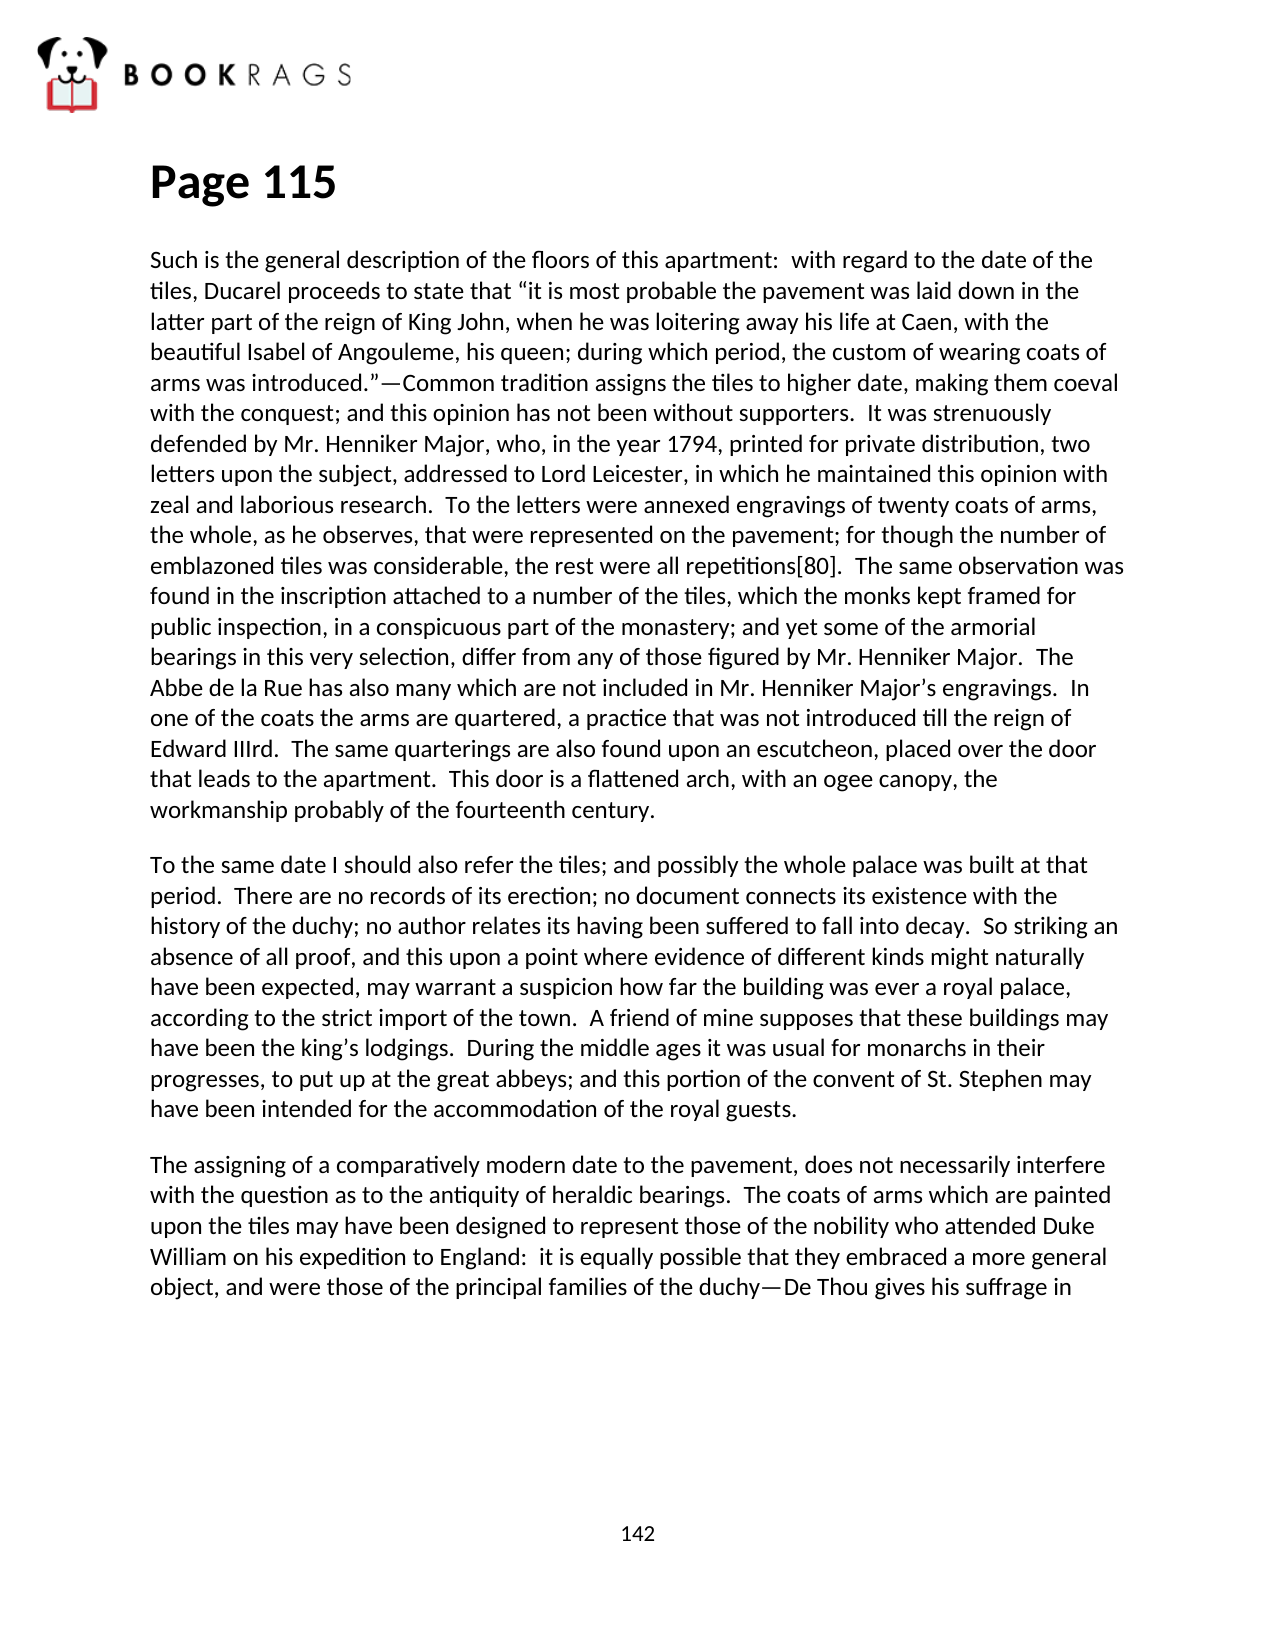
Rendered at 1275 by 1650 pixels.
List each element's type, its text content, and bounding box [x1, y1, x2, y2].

text The assigning of a comparatively modern date to the pavement, does not necessarily interfere with the question as to the antiquity of heraldic bearings. The coats of arms which are painted upon the tiles may have been designed to represent those of the nobility who attended Duke William on his expedition to England: it is equally possible that they embraced a more general object, and were those of the principal families of the duchy—­De Thou gives his suffrage in [150, 1149, 1125, 1302]
text Such is the general description of the floors of this apartment: with regard to the date of the tiles, Ducarel proceeds to state that “it is most probable the pavement was laid down in the latter part of the reign of King John, when he was loitering away his life at Caen, with the beautiful Isabel of Angouleme, his queen; during which period, the custom of wearing coats of arms was introduced.”—­Common tradition assigns the tiles to higher date, making them coeval with the conquest; and this opinion has not been without supporters. It was strenuously defended by Mr. Henniker Major, who, in the year 1794, printed for private distribution, two letters upon the subject, addressed to Lord Leicester, in which he maintained this opinion with zeal and laborious research. To the letters were annexed engravings of twenty coats of arms, the whole, as he observes, that were represented on the pavement; for though the number of emblazoned tiles was considerable, the rest were all repetitions[80]. The same observation was found in the inscription attached to a number of the tiles, which the monks kept framed for public inspection, in a conspicuous part of the monastery; and yet some of the armorial bearings in this very selection, differ from any of those figured by Mr. Henniker Major. The Abbe de la Rue has also many which are not included in Mr. Henniker Major’s engravings. In one of the coats the arms are quartered, a practice that was not introduced till the reign of Edward IIIrd. The same quarterings are also found upon an escutcheon, placed over the door that leads to the apartment. This door is a flattened arch, with an ogee canopy, the workmanship probably of the fourteenth century. [150, 244, 1125, 824]
text Page 115 [150, 150, 1125, 211]
text To the same date I should also refer the tiles; and possibly the whole palace was built at that period. There are no records of its erection; no document connects its existence with the history of the duchy; no author relates its having been suffered to fall into decay. So striking an absence of all proof, and this upon a point where evidence of different kinds might naturally have been expected, may warrant a suspicion how far the building was ever a royal palace, according to the strict import of the town. A friend of mine supposes that these buildings may have been the king’s lodgings. During the middle ages it was usual for monarchs in their progresses, to put up at the great abbeys; and this portion of the convent of St. Stephen may have been intended for the accommodation of the royal guests. [150, 849, 1125, 1124]
picture [37, 37, 351, 113]
